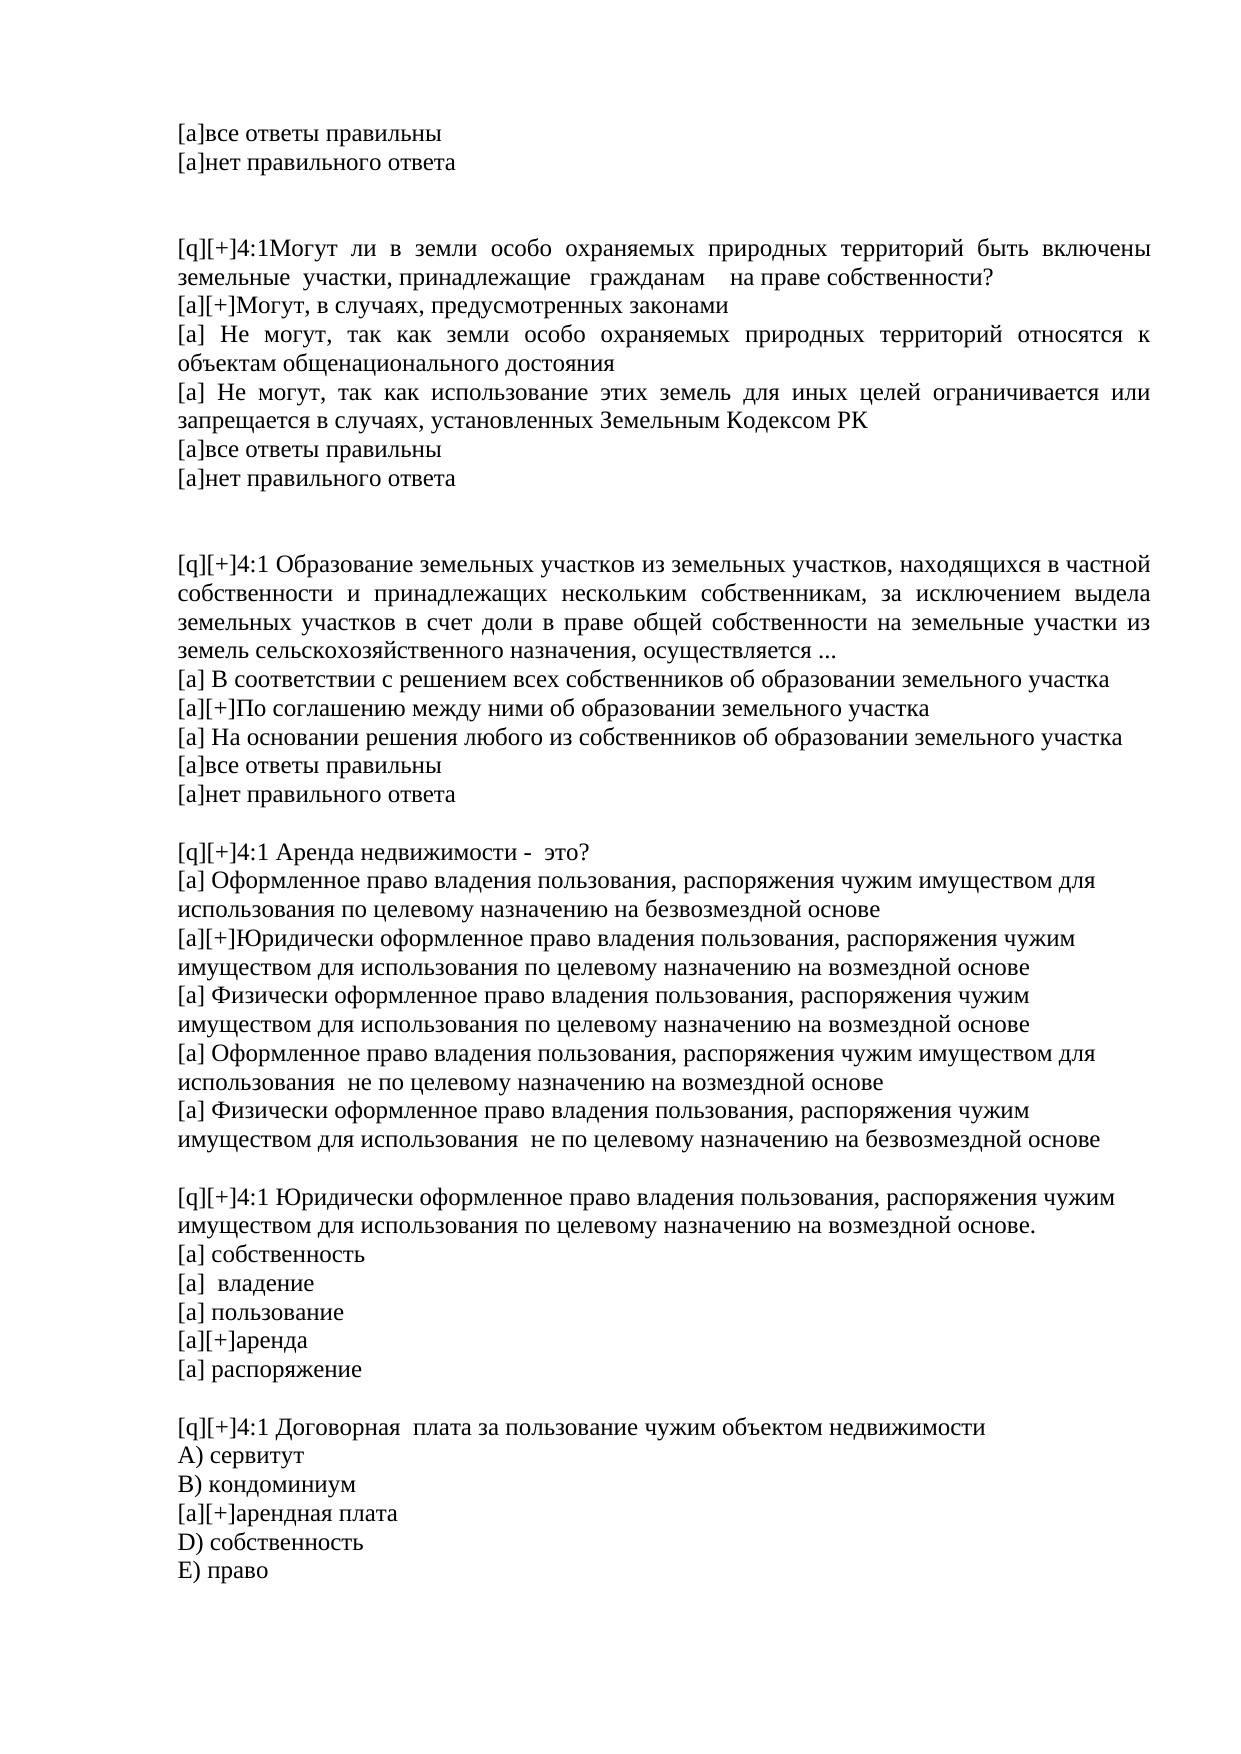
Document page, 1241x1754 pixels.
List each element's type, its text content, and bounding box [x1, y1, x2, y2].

text [a] Не могут, так как использование этих земель для иных целей ограничивается или запрещается в случаях, установленных Земельным Кодексом РК [177, 377, 1152, 434]
text [q][+]4:1 Аренда недвижимости - это? [177, 837, 1152, 866]
text [а][+]По соглашению между ними об образовании земельного участка [177, 693, 1152, 722]
text [a] владение [177, 1268, 1152, 1297]
text [a] В соответствии с решением всех собственников об образовании земельного участка [177, 664, 1152, 693]
text [a] пользование [177, 1297, 1152, 1326]
text [a] Физически оформленное право владения пользования, распоряжения чужим имуществом для использования по целевому назначению на возмездной основе [177, 981, 1152, 1038]
text [а]все ответы правильны [177, 751, 1152, 779]
text B) кондоминиум [177, 1469, 1152, 1498]
text [a] Оформленное право владения пользования, распоряжения чужим имуществом для использования не по целевому назначению на возмездной основе [177, 1038, 1152, 1096]
text [а][+]арендная плата [177, 1498, 1152, 1527]
text D) собственность [177, 1527, 1152, 1556]
text [а]нет правильного ответа [177, 779, 1152, 808]
text [q][+]4:1 Образование земельных участков из земельных участков, находящихся в частной собственности и принадлежащих нескольким собственникам, за исключением выдела земельных участков в счет доли в праве общей собственности на земельные участки из земель сельскохозяйственного назначения, осуществляется ... [177, 549, 1152, 664]
text [а]все ответы правильны [177, 118, 1152, 147]
text [a] собственность [177, 1239, 1152, 1268]
text [a] распоряжение [177, 1354, 1152, 1383]
text [а][+]Юридически оформленное право владения пользования, распоряжения чужим имуществом для использования по целевому назначению на возмездной основе [177, 923, 1152, 981]
text [a] Физически оформленное право владения пользования, распоряжения чужим имуществом для использования не по целевому назначению на безвозмездной основе [177, 1096, 1152, 1153]
text E) право [177, 1556, 1152, 1584]
text [а]нет правильного ответа [177, 147, 1152, 176]
text [q][+]4:1 Договорная плата за пользование чужим объектом недвижимости [177, 1412, 1152, 1441]
text [а]все ответы правильны [177, 434, 1152, 463]
text A) сервитут [177, 1441, 1152, 1469]
text [a] Оформленное право владения пользования, распоряжения чужим имуществом для использования по целевому назначению на безвозмездной основе [177, 866, 1152, 923]
text [q][+]4:1 Юридически оформленное право владения пользования, распоряжения чужим имуществом для использования по целевому назначению на возмездной основе. [177, 1182, 1152, 1239]
text [a] На основании решения любого из собственников об образовании земельного участка [177, 722, 1152, 751]
text [q][+]4:1Могут ли в земли особо охраняемых природных территорий быть включены земельные участки, принадлежащие гражданам на праве собственности? [177, 233, 1152, 291]
text [а]нет правильного ответа [177, 463, 1152, 492]
text [a] Не могут, так как земли особо охраняемых природных территорий относятся к объектам общенационального достояния [177, 319, 1152, 377]
text [а][+]Могут, в случаях, предусмотренных законами [177, 291, 1152, 319]
text [а][+]аренда [177, 1326, 1152, 1354]
